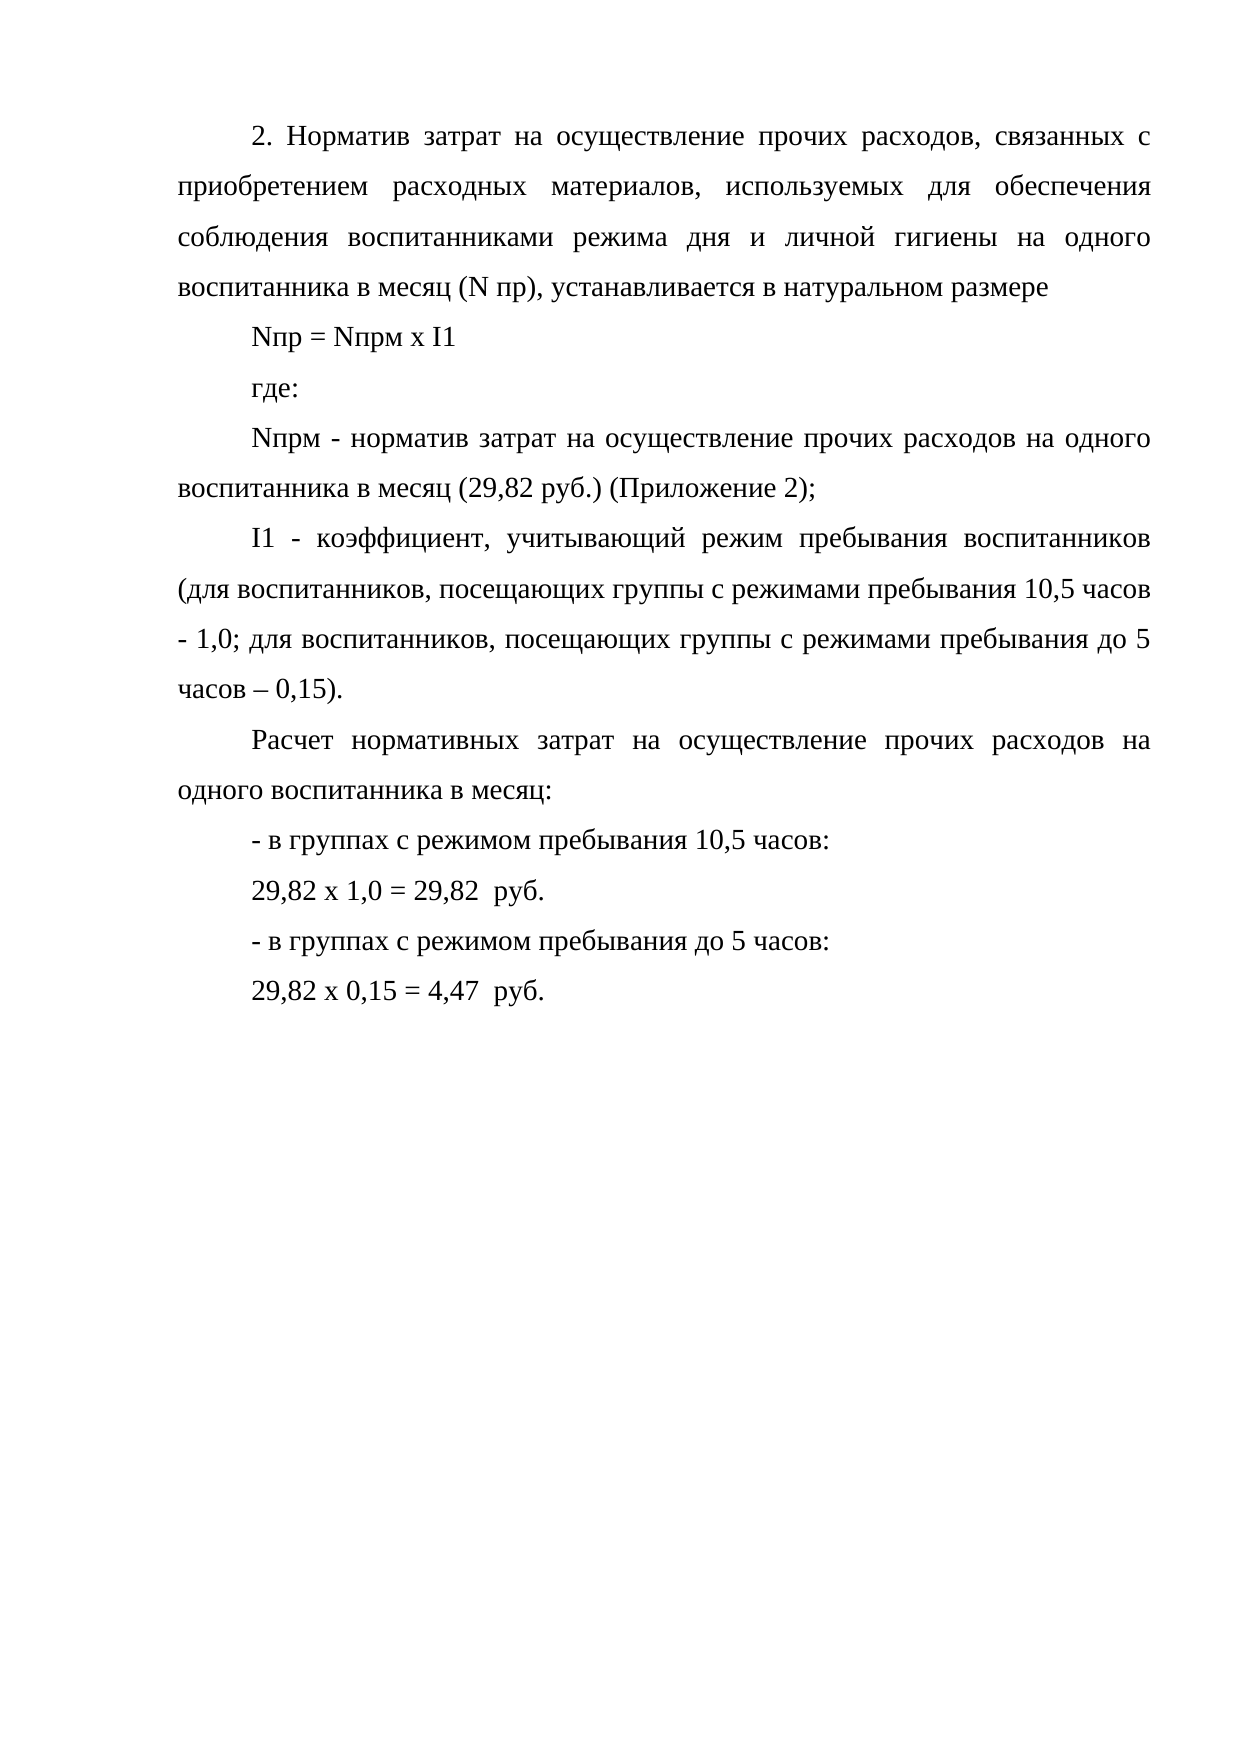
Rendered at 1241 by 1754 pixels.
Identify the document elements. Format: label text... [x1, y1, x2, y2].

text где: [177, 370, 1152, 403]
text 29,82 x 1,0 = 29,82 руб. [177, 873, 1152, 906]
text Расчет нормативных затрат на осуществление прочих расходов на одного воспитанника в месяц: [177, 722, 1152, 806]
text Nпр = Nпрм x I1 [177, 319, 1152, 353]
text 29,82 x 0,15 = 4,47 руб. [177, 973, 1152, 1007]
text - в группах с режимом пребывания 10,5 часов: [177, 822, 1152, 856]
text - в группах с режимом пребывания до 5 часов: [177, 923, 1152, 957]
text I1 - коэффициент, учитывающий режим пребывания воспитанников (для воспитанников, посещающих группы с режимами пребывания 10,5 часов - 1,0; для воспитанников, посещающих группы с режимами пребывания до 5 часов – 0,15). [177, 521, 1152, 705]
text Nпрм - норматив затрат на осуществление прочих расходов на одного воспитанника в месяц (29,82 руб.) (Приложение 2); [177, 420, 1152, 504]
text 2. Норматив затрат на осуществление прочих расходов, связанных с приобретением расходных материалов, используемых для обеспечения соблюдения воспитанниками режима дня и личной гигиены на одного воспитанника в месяц (N пр), устанавливается в натуральном размере [177, 118, 1152, 303]
